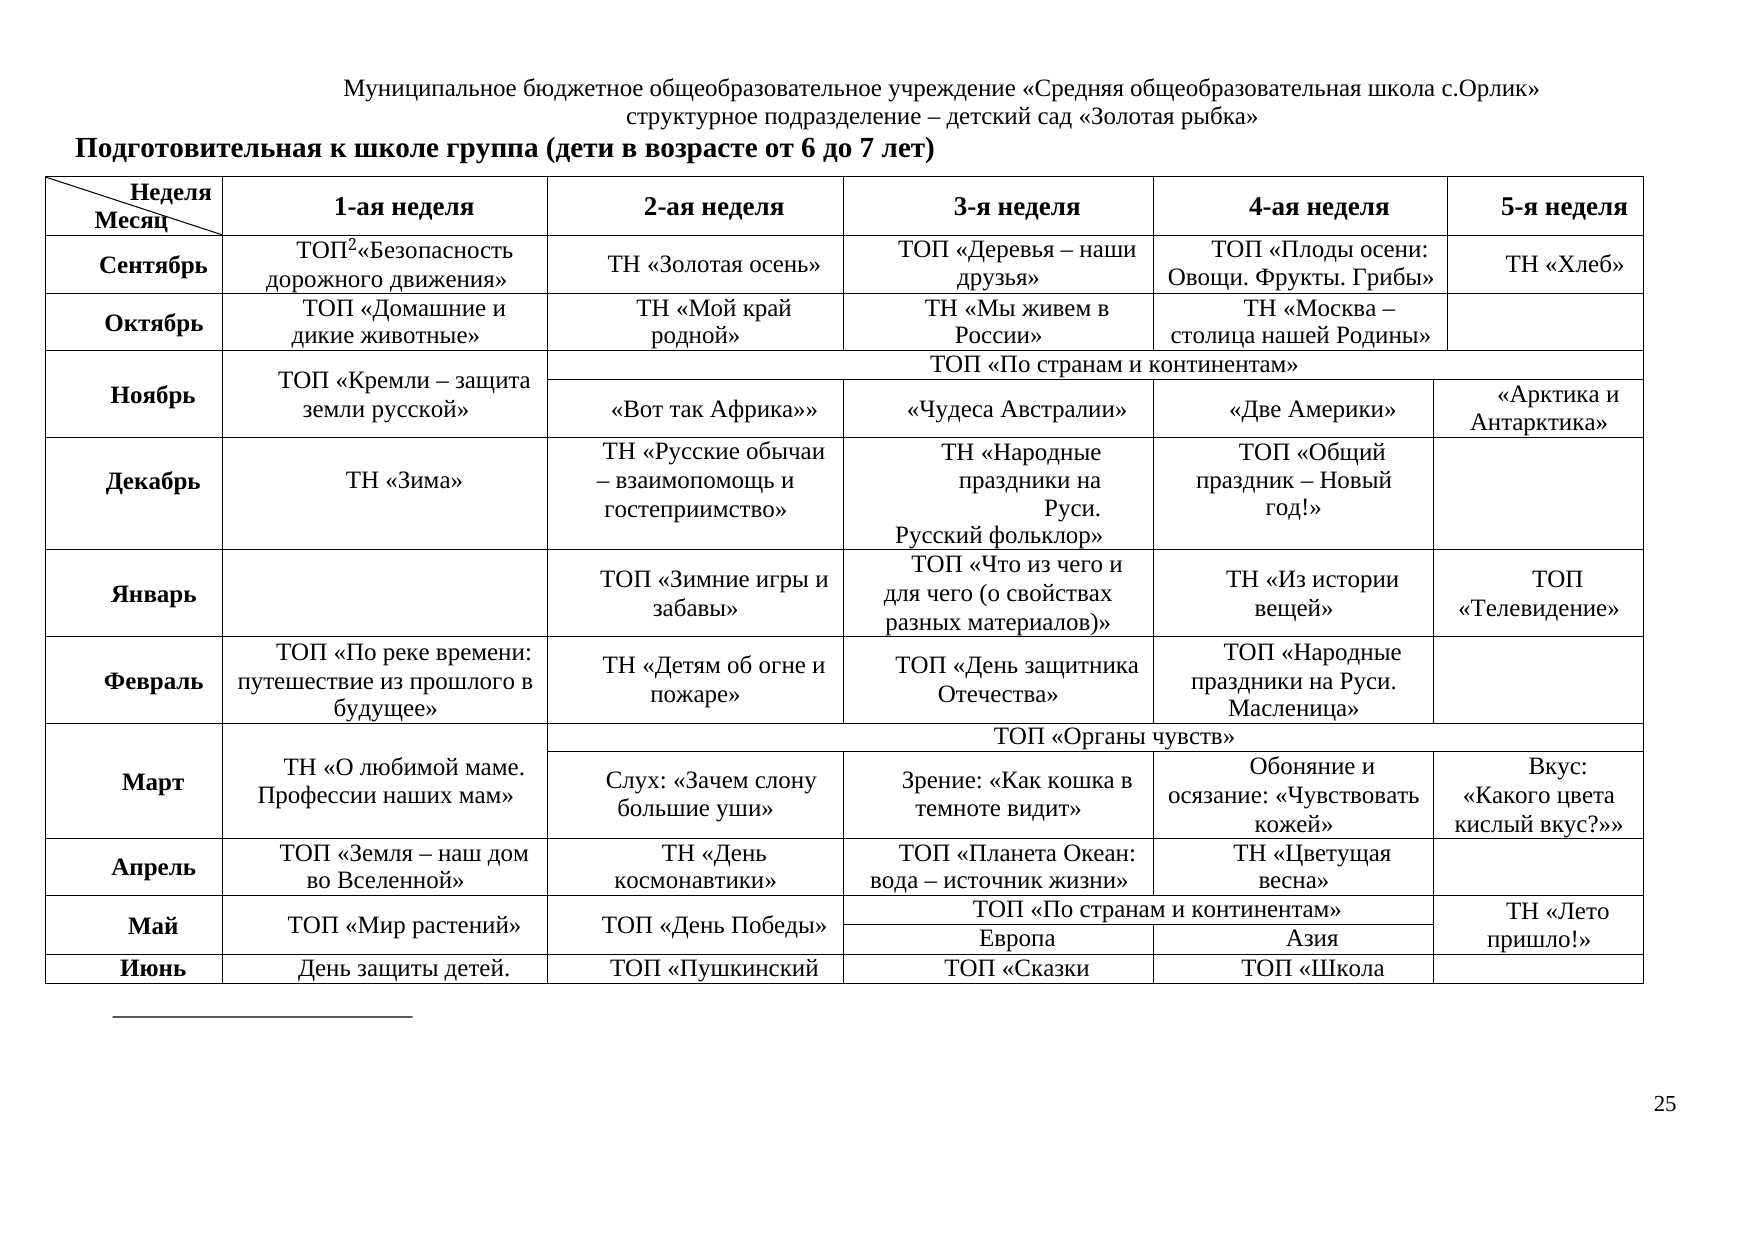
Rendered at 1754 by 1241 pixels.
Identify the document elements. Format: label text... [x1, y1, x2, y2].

table_cell ТН «Детям об огне и пожаре» [548, 637, 843, 723]
table_header 2-ая неделя [548, 177, 843, 234]
table_cell ТОП «Общий праздник – Новый год!» [1154, 438, 1433, 549]
table_cell ТН «Москва – столица нашей Родины» [1154, 294, 1447, 350]
table_cell ТОП «По странам и континентам» [844, 896, 1433, 924]
table_cell Февраль [46, 637, 222, 723]
table_cell ТОП «Домашние и дикие животные» [223, 294, 547, 350]
table_cell ТОП «Школа [1154, 955, 1433, 982]
table_cell Вкус: «Какого цвета кислый вкус?»» [1434, 752, 1643, 838]
table_cell [1448, 294, 1643, 350]
table_cell ТН «День космонавтики» [548, 839, 843, 895]
table_cell Сентябрь [46, 236, 222, 293]
table_cell ТН «Цветущая весна» [1154, 839, 1433, 895]
table_cell ТН «Золотая осень» [548, 236, 843, 293]
table_cell «Две Америки» [1154, 380, 1433, 437]
table_header 5-я неделя [1448, 177, 1643, 234]
table_cell [1434, 438, 1643, 549]
table_header Неделя Месяц [46, 177, 222, 234]
table_cell ТОП «Телевидение» [1434, 550, 1643, 636]
table_header 1-ая неделя [223, 177, 547, 234]
table_header 4-ая неделя [1154, 177, 1447, 234]
subtitle Подготовительная к школе группа (дети в возрасте от 6 до 7 лет) [75, 130, 1702, 163]
table_cell Октябрь [46, 294, 222, 350]
table_cell ТН «Зима» [223, 438, 547, 549]
table_cell Обоняние и осязание: «Чувствовать кожей» [1154, 752, 1433, 838]
table_cell Март [46, 724, 222, 838]
table_cell ТОП «День Победы» [548, 896, 843, 953]
table_cell ТН «Мы живем в России» [844, 294, 1153, 350]
table_cell ТН «Из истории вещей» [1154, 550, 1433, 636]
table_cell [223, 550, 547, 636]
table_cell [1434, 839, 1643, 895]
table_cell Слух: «Зачем слону большие уши» [548, 752, 843, 838]
table_cell «Арктика и Антарктика» [1434, 380, 1643, 437]
table_cell ТОП «Сказки [844, 955, 1153, 982]
table_cell ТН «Лето пришло!» [1434, 896, 1643, 953]
table_cell Азия [1154, 925, 1433, 953]
table_cell Ноябрь [46, 351, 222, 437]
table_cell ТОП «Планета Океан: вода – источник жизни» [844, 839, 1153, 895]
table_cell Зрение: «Как кошка в темноте видит» [844, 752, 1153, 838]
table_cell Май [46, 896, 222, 953]
table_cell ТОП «Кремли – защита земли русской» [223, 351, 547, 437]
table_cell ТОП «Зимние игры и забавы» [548, 550, 843, 636]
table_cell ТОП «День защитника Отечества» [844, 637, 1153, 723]
table_cell «Вот так Африка»» [548, 380, 843, 437]
table_cell Апрель [46, 839, 222, 895]
table_cell ТН «Русские обычаи – взаимопомощь и гостеприимство» [548, 438, 843, 549]
table_cell ТОП «Плоды осени: Овощи. Фрукты. Грибы» [1154, 236, 1447, 293]
table_cell ТОП «Народные праздники на Руси. Масленица» [1154, 637, 1433, 723]
table_cell ТОП2«Безопасность дорожного движения» [223, 236, 547, 293]
table_header 3-я неделя [844, 177, 1153, 234]
table_cell ТН «Хлеб» [1448, 236, 1643, 293]
table_cell [1434, 955, 1643, 982]
table_cell ТОП «Органы чувств» [548, 724, 1643, 751]
table_cell ТОП «Земля – наш дом во Вселенной» [223, 839, 547, 895]
table_cell ТОП «Деревья – наши друзья» [844, 236, 1153, 293]
table_cell ТОП «По странам и континентам» [548, 351, 1643, 379]
table_cell Январь [46, 550, 222, 636]
table_cell ТОП «Мир растений» [223, 896, 547, 953]
table_cell «Чудеса Австралии» [844, 380, 1153, 437]
table_cell ТН «О любимой маме. Профессии наших мам» [223, 724, 547, 838]
table_cell [1434, 637, 1643, 723]
table_cell Декабрь [46, 438, 222, 549]
table_cell ТН «Народные праздники на Руси. Русский фольклор» [844, 438, 1153, 549]
table_cell День защиты детей. [223, 955, 547, 982]
table_cell ТОП «По реке времени: путешествие из прошлого в будущее» [223, 637, 547, 723]
table_cell Июнь [46, 955, 222, 982]
table_cell ТН «Мой край родной» [548, 294, 843, 350]
table_cell Европа [844, 925, 1153, 953]
table_cell ТОП «Что из чего и для чего (о свойствах разных материалов)» [844, 550, 1153, 636]
table_cell ТОП «Пушкинский [548, 955, 843, 982]
